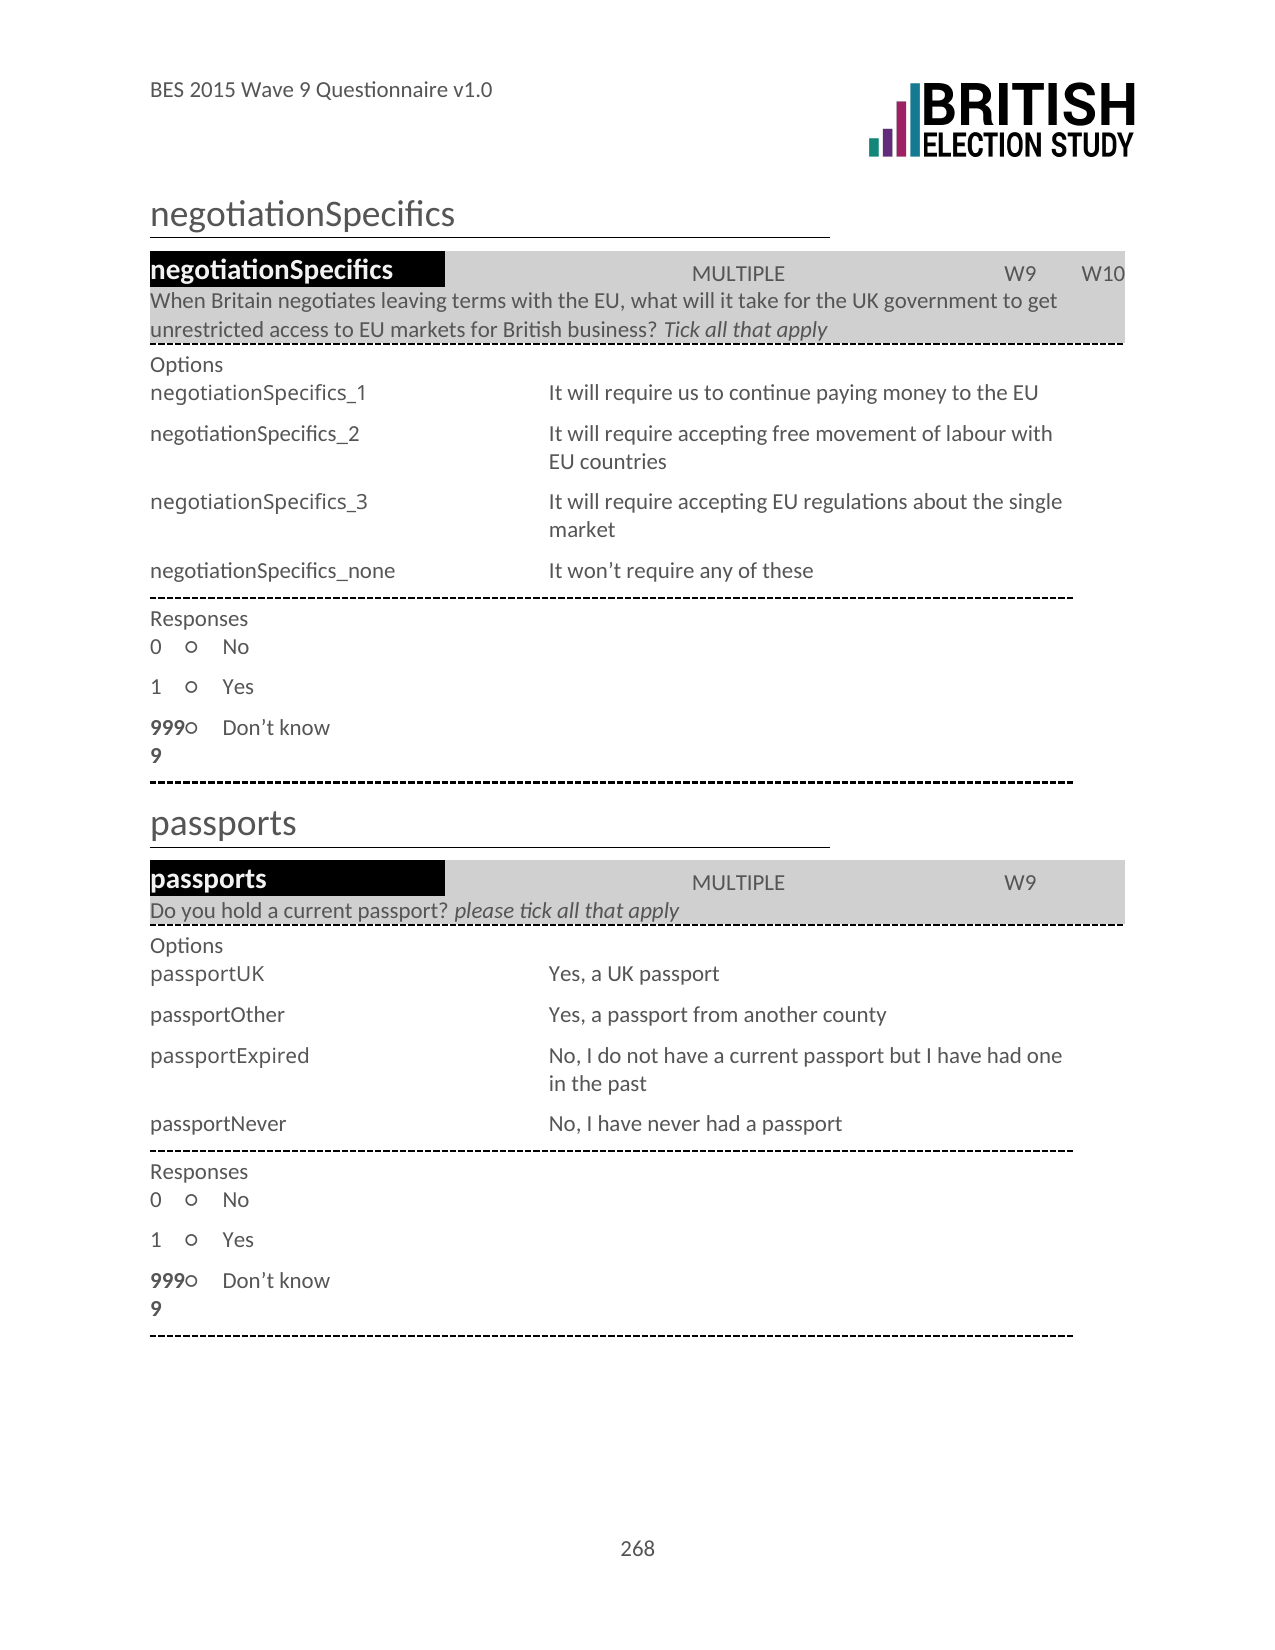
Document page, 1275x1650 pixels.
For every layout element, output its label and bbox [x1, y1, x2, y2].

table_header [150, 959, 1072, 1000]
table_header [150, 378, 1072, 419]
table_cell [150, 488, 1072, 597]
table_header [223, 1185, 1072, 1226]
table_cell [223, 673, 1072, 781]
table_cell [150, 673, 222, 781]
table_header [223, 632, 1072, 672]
picture [867, 75, 1139, 165]
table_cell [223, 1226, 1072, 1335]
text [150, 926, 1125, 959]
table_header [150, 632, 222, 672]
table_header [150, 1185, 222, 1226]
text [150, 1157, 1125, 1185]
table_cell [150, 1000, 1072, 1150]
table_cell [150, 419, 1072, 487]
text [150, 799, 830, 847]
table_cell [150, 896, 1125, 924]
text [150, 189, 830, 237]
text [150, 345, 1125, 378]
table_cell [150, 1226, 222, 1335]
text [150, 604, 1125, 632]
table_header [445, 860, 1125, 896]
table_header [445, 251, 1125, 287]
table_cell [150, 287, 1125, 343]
